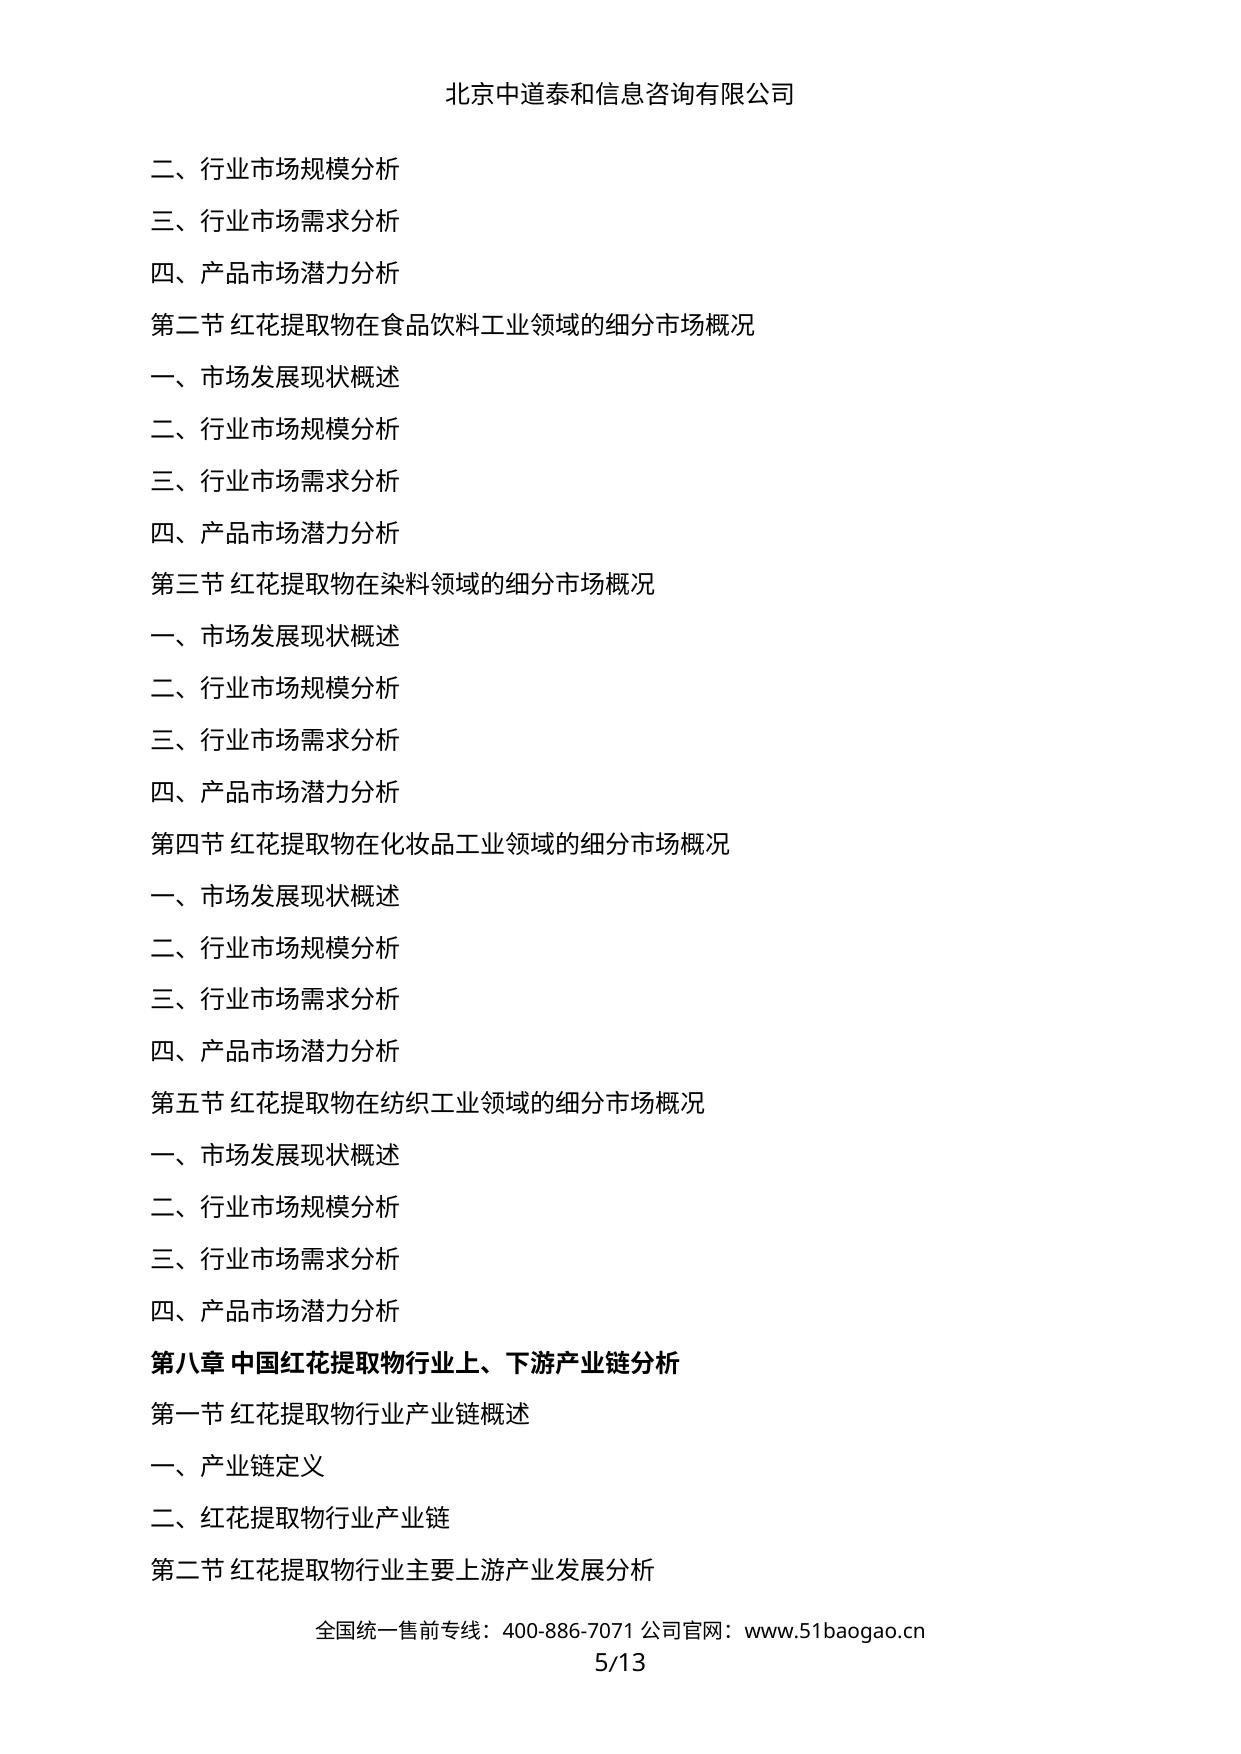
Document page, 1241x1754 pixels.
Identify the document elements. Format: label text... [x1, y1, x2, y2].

text 第四节 红花提取物在化妆品工业领域的细分市场概况 [150, 824, 1090, 861]
text 二、行业市场规模分析 [150, 409, 1090, 446]
text 一、市场发展现状概述 [150, 357, 1090, 394]
text 二、行业市场规模分析 [150, 669, 1090, 705]
text 四、产品市场潜力分析 [150, 1032, 1090, 1068]
text 三、行业市场需求分析 [150, 202, 1090, 238]
text 四、产品市场潜力分析 [150, 513, 1090, 549]
text 第五节 红花提取物在纺织工业领域的细分市场概况 [150, 1084, 1090, 1120]
text 三、行业市场需求分析 [150, 461, 1090, 497]
text 三、行业市场需求分析 [150, 721, 1090, 757]
text 一、市场发展现状概述 [150, 876, 1090, 912]
text 四、产品市场潜力分析 [150, 1291, 1090, 1327]
text 四、产品市场潜力分析 [150, 254, 1090, 290]
text 第二节 红花提取物行业主要上游产业发展分析 [150, 1551, 1090, 1587]
text 三、行业市场需求分析 [150, 1239, 1090, 1276]
text 第八章 中国红花提取物行业上、下游产业链分析 [150, 1343, 1090, 1379]
text 二、行业市场规模分析 [150, 1187, 1090, 1224]
text 二、行业市场规模分析 [150, 928, 1090, 964]
text 第二节 红花提取物在食品饮料工业领域的细分市场概况 [150, 306, 1090, 342]
text 一、市场发展现状概述 [150, 1136, 1090, 1172]
text 第一节 红花提取物行业产业链概述 [150, 1395, 1090, 1431]
text 第三节 红花提取物在染料领域的细分市场概况 [150, 565, 1090, 601]
text 二、红花提取物行业产业链 [150, 1499, 1090, 1535]
text 三、行业市场需求分析 [150, 980, 1090, 1016]
text 一、市场发展现状概述 [150, 617, 1090, 653]
text 四、产品市场潜力分析 [150, 772, 1090, 809]
text 一、产业链定义 [150, 1447, 1090, 1483]
text 二、行业市场规模分析 [150, 150, 1090, 186]
